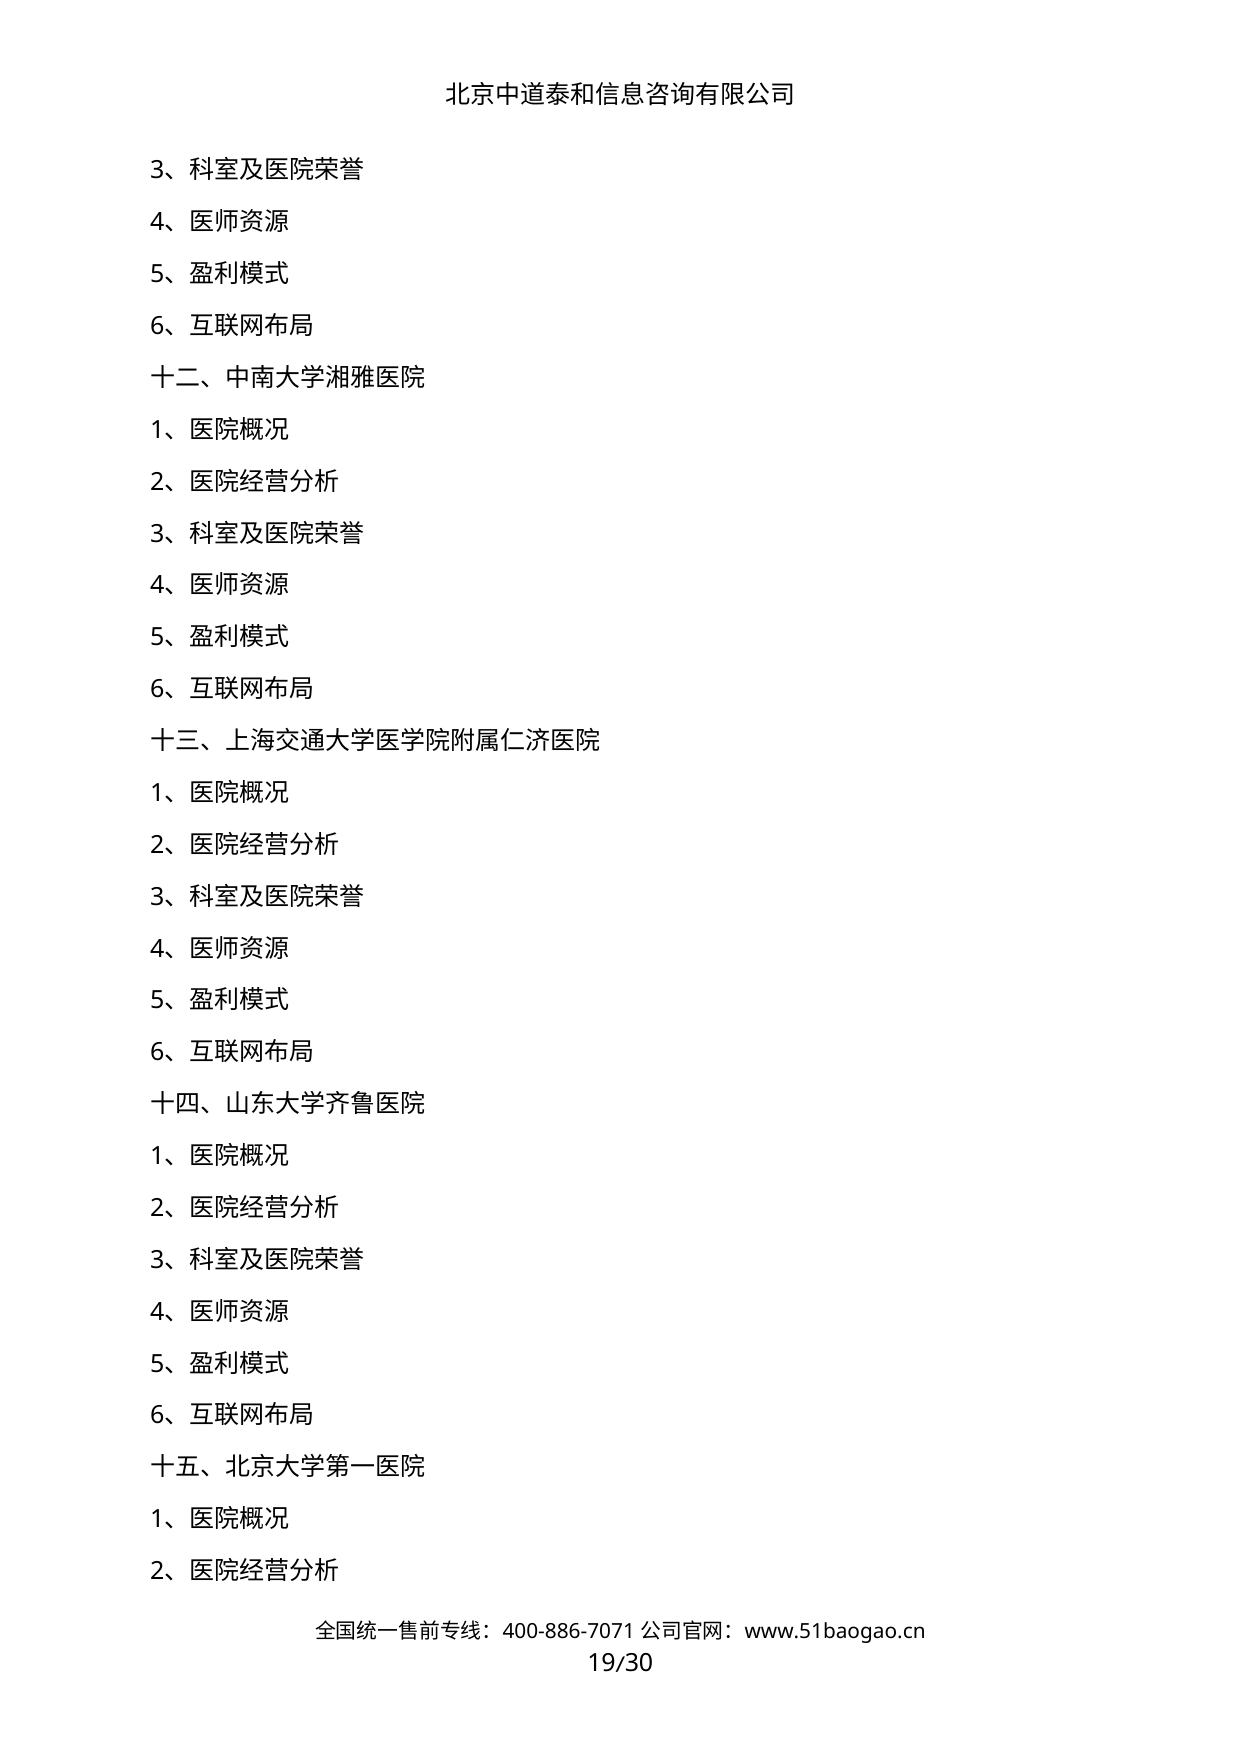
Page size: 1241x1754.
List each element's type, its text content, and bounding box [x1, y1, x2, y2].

text 十二、中南大学湘雅医院 [150, 357, 1090, 394]
text 2、医院经营分析 [150, 824, 1090, 861]
text 2、医院经营分析 [150, 1551, 1090, 1587]
text 1、医院概况 [150, 409, 1090, 446]
text 十四、山东大学齐鲁医院 [150, 1084, 1090, 1120]
text 5、盈利模式 [150, 980, 1090, 1016]
text 3、科室及医院荣誉 [150, 513, 1090, 549]
text 3、科室及医院荣誉 [150, 876, 1090, 912]
text 6、互联网布局 [150, 1395, 1090, 1431]
text 3、科室及医院荣誉 [150, 1239, 1090, 1276]
text 6、互联网布局 [150, 669, 1090, 705]
text 1、医院概况 [150, 1499, 1090, 1535]
text 5、盈利模式 [150, 1343, 1090, 1379]
text 4、医师资源 [150, 565, 1090, 601]
text 4、医师资源 [150, 202, 1090, 238]
text 2、医院经营分析 [150, 461, 1090, 497]
text 4、医师资源 [150, 928, 1090, 964]
text 4、医师资源 [150, 1291, 1090, 1327]
text 十三、上海交通大学医学院附属仁济医院 [150, 721, 1090, 757]
text 1、医院概况 [150, 772, 1090, 809]
text 2、医院经营分析 [150, 1187, 1090, 1224]
text 6、互联网布局 [150, 1032, 1090, 1068]
text 6、互联网布局 [150, 306, 1090, 342]
text 十五、北京大学第一医院 [150, 1447, 1090, 1483]
text 5、盈利模式 [150, 617, 1090, 653]
text 5、盈利模式 [150, 254, 1090, 290]
text 3、科室及医院荣誉 [150, 150, 1090, 186]
text 1、医院概况 [150, 1136, 1090, 1172]
